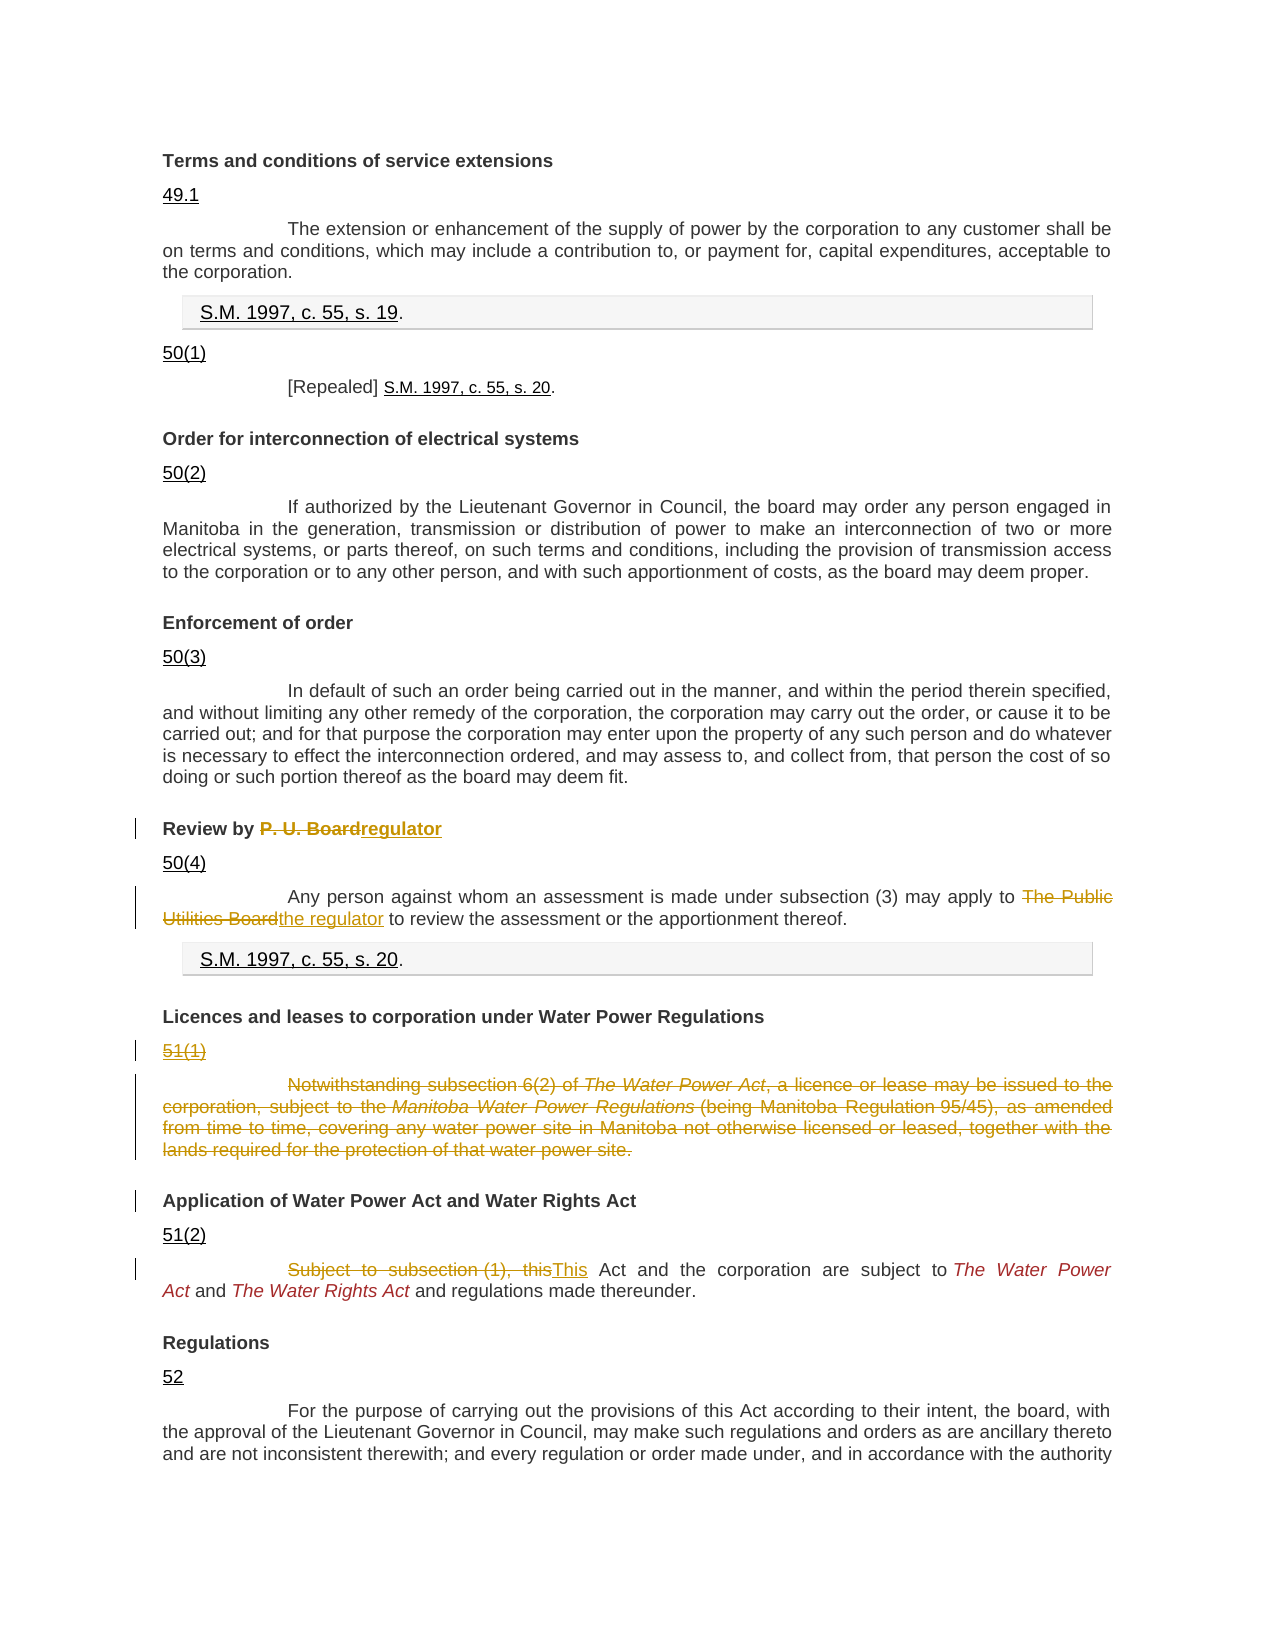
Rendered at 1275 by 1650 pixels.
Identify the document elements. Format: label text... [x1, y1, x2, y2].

text Regulations [162, 1331, 1112, 1353]
text 51(2) [162, 1224, 1112, 1246]
text Act and the corporation are subject to The Water Power Act and The Water Rights Act and regulations made thereunder. [162, 1258, 1112, 1301]
text 50(1) [162, 342, 1112, 363]
text 50(3) [162, 646, 1112, 668]
text The extension or enhancement of the supply of power by the corporation to any customer shall be on terms and conditions, which may include a contribution to, or payment for, capital expenditures, acceptable to the corporation. [162, 218, 1112, 283]
text 50(4) [162, 852, 1112, 873]
text In default of such an order being carried out in the manner, and within the period therein specified, and without limiting any other remedy of the corporation, the corporation may carry out the order, or cause it to be carried out; and for that purpose the corporation may enter upon the property of any such person and do whatever is necessary to effect the interconnection ordered, and may assess to, and collect from, that person the cost of so doing or such portion thereof as the board may deem fit. [162, 680, 1112, 788]
text If authorized by the Lieutenant Governor in Council, the board may order any person engaged in Manitoba in the generation, transmission or distribution of power to make an interconnection of two or more electrical systems, or parts thereof, on such terms and conditions, including the provision of transmission access to the corporation or to any other person, and with such apportionment of costs, as the board may deem proper. [162, 496, 1112, 582]
text Order for interconnection of electrical systems [162, 428, 1112, 449]
text S.M. 1997, c. 55, s. 20. [183, 943, 1092, 974]
text 49.1 [162, 184, 1112, 206]
text 50(2) [162, 462, 1112, 483]
text S.M. 1997, c. 55, s. 19. [183, 297, 1092, 328]
text Review by [162, 818, 1112, 839]
text Application of Water Power Act and Water Rights Act [162, 1190, 1112, 1212]
text Licences and leases to corporation under Water Power Regulations [162, 1006, 1112, 1027]
text Enforcement of order [162, 612, 1112, 633]
text 52 [162, 1366, 1112, 1387]
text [162, 1399, 1112, 1464]
text Any person against whom an assessment is made under subsection (3) may apply to to review the assessment or the apportionment thereof. [162, 886, 1112, 929]
text [Repealed] S.M. 1997, c. 55, s. 20. [162, 376, 1112, 398]
text Terms and conditions of service extensions [162, 150, 1112, 172]
